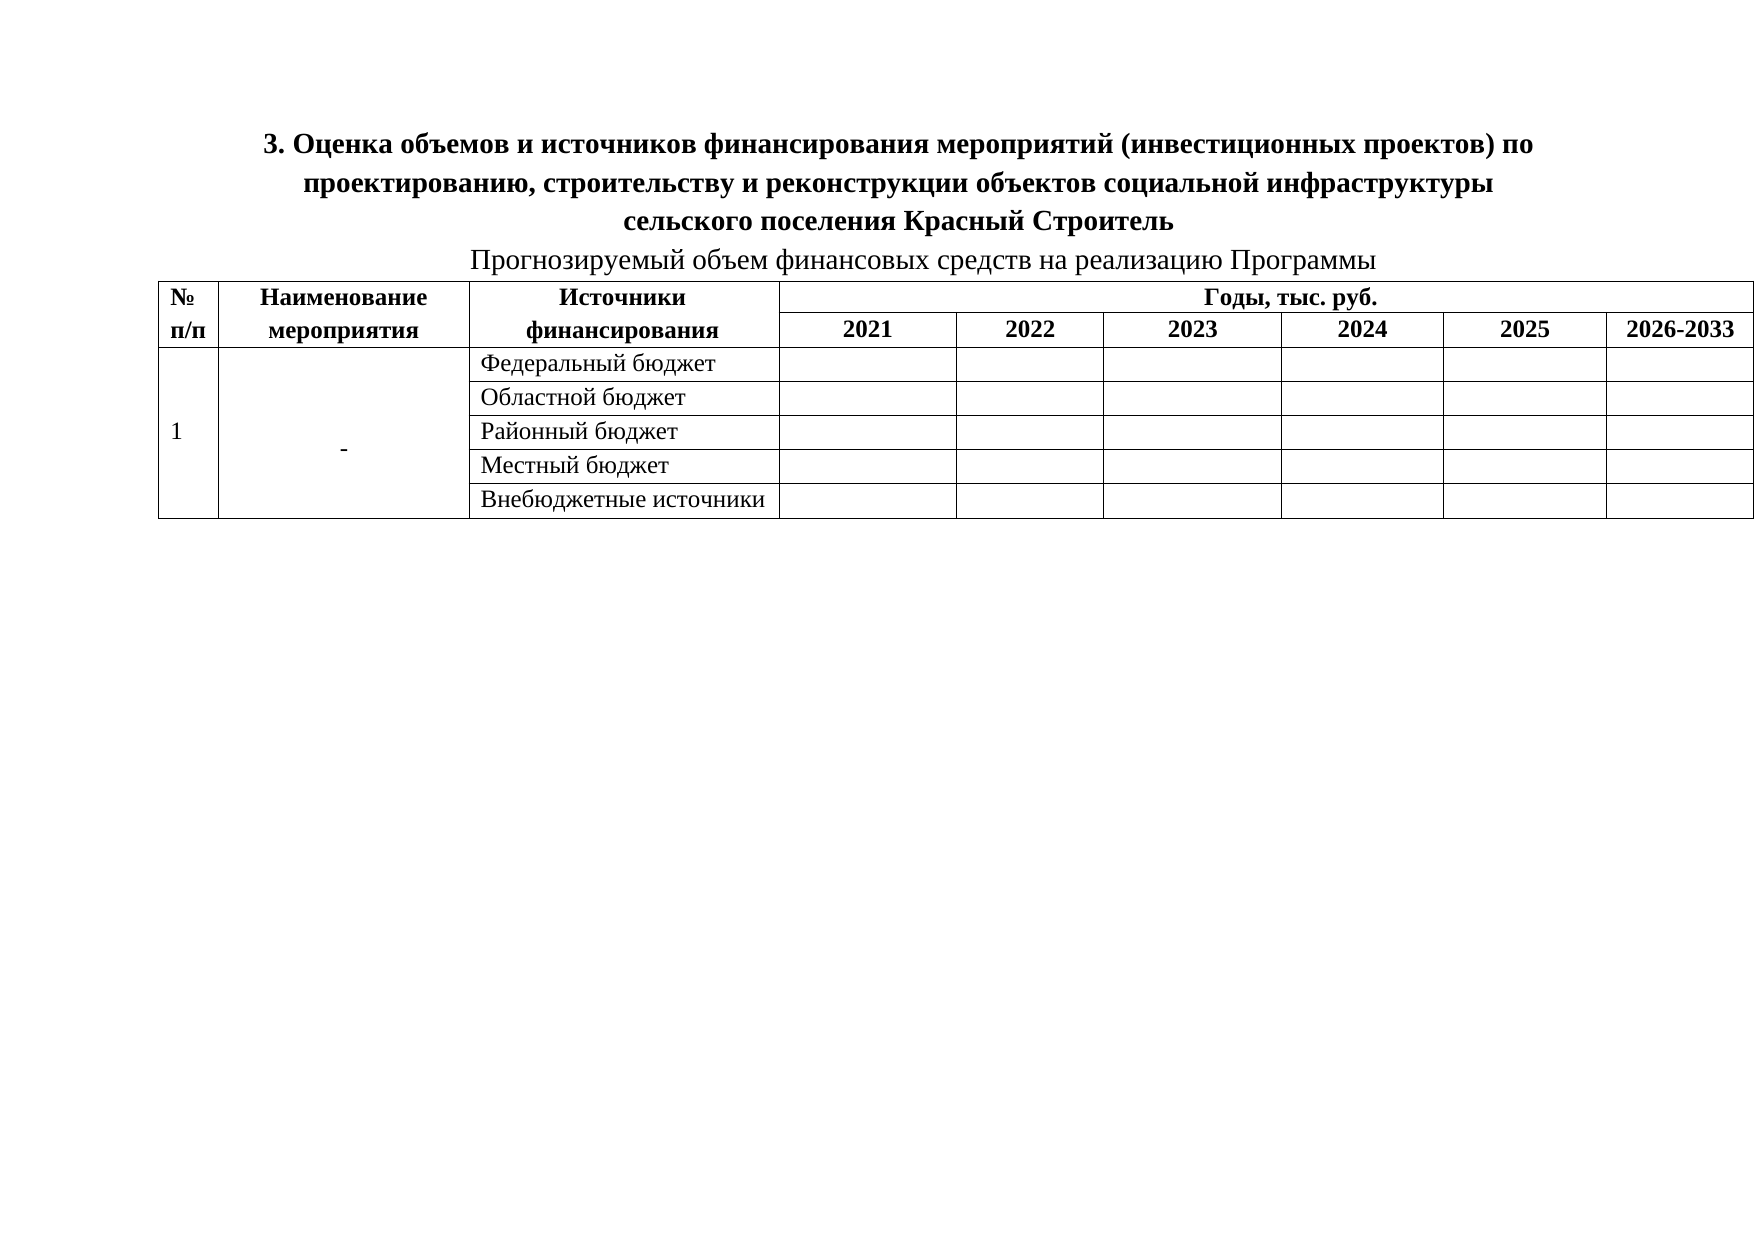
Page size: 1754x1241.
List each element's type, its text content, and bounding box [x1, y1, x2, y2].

table_cell [957, 450, 1103, 483]
table_cell 2025 [1444, 313, 1606, 347]
table_cell [1282, 382, 1443, 415]
table_cell [1607, 348, 1753, 381]
table_cell [1444, 450, 1606, 483]
table_cell [957, 484, 1103, 517]
table_cell 2024 [1282, 313, 1443, 347]
table_cell [780, 484, 956, 517]
table_cell [780, 382, 956, 415]
table_cell Федеральный бюджет [470, 348, 779, 381]
table_cell [1607, 416, 1753, 449]
table_cell [957, 348, 1103, 381]
table_cell Областной бюджет [470, 382, 779, 415]
table_cell Внебюджетные источники [470, 484, 779, 517]
table_cell 2021 [780, 313, 956, 347]
table_cell [1444, 348, 1606, 381]
table_cell 1 [159, 348, 218, 517]
table_cell [1282, 450, 1443, 483]
table_cell [1104, 348, 1281, 381]
table_cell [1104, 450, 1281, 483]
table_header Источники финансирования [470, 282, 779, 347]
text Прогнозируемый объем финансовых средств на реализацию Программы [162, 242, 1684, 276]
table_header Годы, тыс. руб. [780, 282, 1753, 312]
table_cell [1104, 416, 1281, 449]
table_cell Местный бюджет [470, 450, 779, 483]
table_cell [1104, 382, 1281, 415]
table_cell 2023 [1104, 313, 1281, 347]
table_cell Районный бюджет [470, 416, 779, 449]
table_cell - [219, 348, 469, 517]
text сельского поселения Красный Строитель [162, 203, 1635, 237]
table_cell [1444, 484, 1606, 517]
table_cell [1282, 348, 1443, 381]
table_header № п/п [159, 282, 218, 347]
table_cell [1607, 382, 1753, 415]
table_cell [957, 382, 1103, 415]
table_cell [1282, 484, 1443, 517]
table_cell [1104, 484, 1281, 517]
table_cell [780, 348, 956, 381]
table_cell [1444, 416, 1606, 449]
table_cell [957, 416, 1103, 449]
table_header Наименование мероприятия [219, 282, 469, 347]
table_cell 2022 [957, 313, 1103, 347]
table_cell [1607, 450, 1753, 483]
table_cell [1607, 484, 1753, 517]
table_cell [780, 450, 956, 483]
table_cell 2026-2033 [1607, 313, 1753, 347]
table_cell [1444, 382, 1606, 415]
table_cell [780, 416, 956, 449]
table_cell [1282, 416, 1443, 449]
text 3. Оценка объемов и источников финансирования мероприятий (инвестиционных проектов) по проектированию, строительству и реконструкции объектов социальной инфраструктуры [162, 126, 1635, 198]
